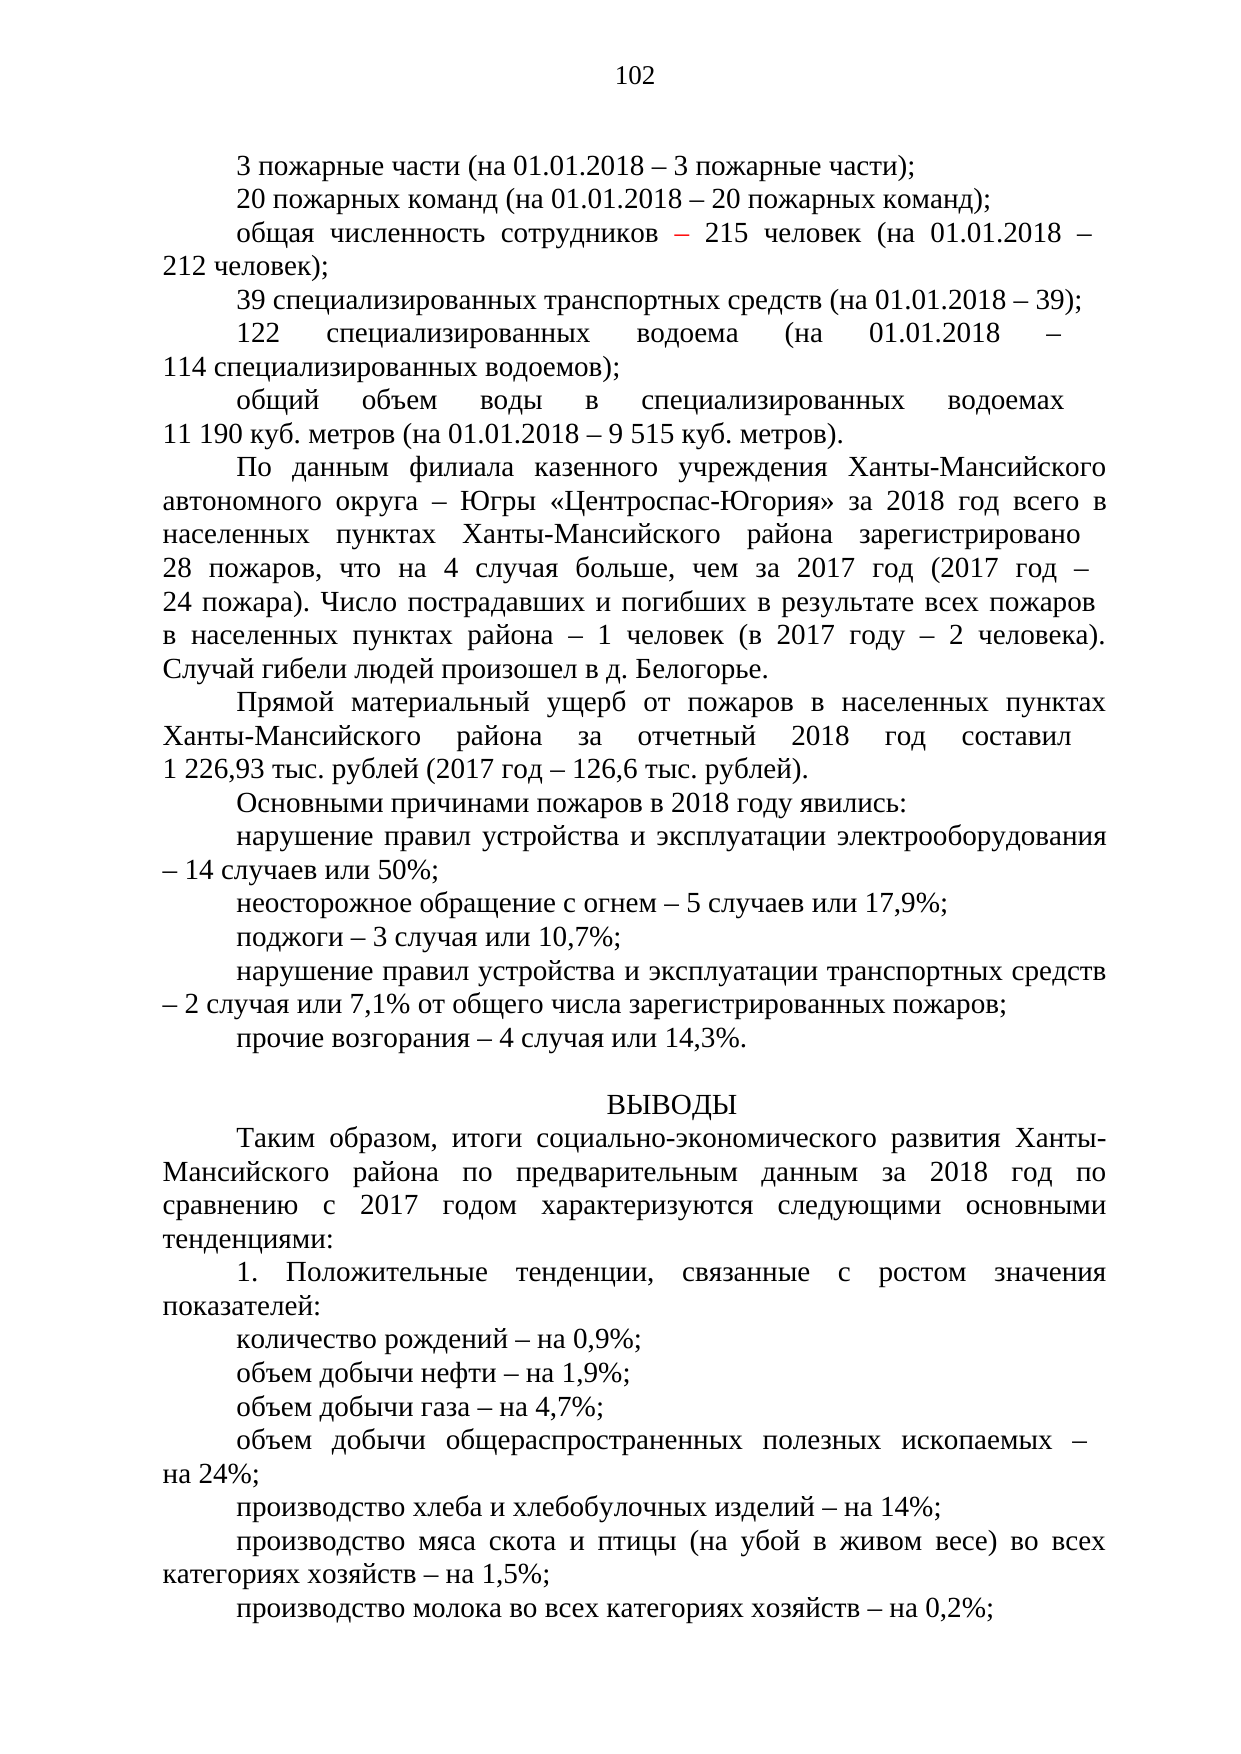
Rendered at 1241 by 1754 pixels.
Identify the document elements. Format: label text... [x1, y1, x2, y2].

text Прямой материальный ущерб от пожаров в населенных пунктах Ханты-Мансийского района за отчетный 2018 год составил 1 226,93 тыс. рублей (2017 год – 126,6 тыс. рублей). [162, 684, 1107, 785]
text количество рождений – на 0,9%; [162, 1322, 1107, 1355]
text 1. Положительные тенденции, связанные с ростом значения показателей: [162, 1254, 1107, 1322]
text объем добычи общераспространенных полезных ископаемых – на 24%; [162, 1422, 1107, 1489]
text производство хлеба и хлебобулочных изделий – на 14%; [162, 1489, 1107, 1523]
text Таким образом, итоги социально-экономического развития Ханты-Мансийского района по предварительным данным за 2018 год по сравнению с 2017 годом характеризуются следующими основными тенденциями: [162, 1120, 1107, 1254]
text объем добычи нефти – на 1,9%; [162, 1355, 1107, 1389]
text производство молока во всех категориях хозяйств – на 0,2%; [162, 1590, 1107, 1623]
text 3 пожарные части (на 01.01.2018 – 3 пожарные части); [162, 148, 1107, 181]
text нарушение правил устройства и эксплуатации транспортных средств – 2 случая или 7,1% от общего числа зарегистрированных пожаров; [162, 953, 1107, 1020]
text Основными причинами пожаров в 2018 году явились: [162, 785, 1107, 818]
text общая численность сотрудников – 215 человек (на 01.01.2018 – 212 человек); [162, 215, 1107, 282]
text прочие возгорания – 4 случая или 14,3%. [162, 1020, 1107, 1053]
text нарушение правил устройства и эксплуатации электрооборудования – 14 случаев или 50%; [162, 818, 1107, 886]
text 20 пожарных команд (на 01.01.2018 – 20 пожарных команд); [162, 181, 1107, 215]
text 39 специализированных транспортных средств (на 01.01.2018 – 39); [162, 282, 1107, 315]
text общий объем воды в специализированных водоемах 11 190 куб. метров (на 01.01.2018 – 9 515 куб. метров). [162, 382, 1107, 449]
text объем добычи газа – на 4,7%; [162, 1389, 1107, 1422]
text неосторожное обращение с огнем – 5 случаев или 17,9%; [162, 886, 1107, 919]
text поджоги – 3 случая или 10,7%; [162, 919, 1107, 953]
text 122 специализированных водоема (на 01.01.2018 – 114 специализированных водоемов); [162, 315, 1107, 382]
text производство мяса скота и птицы (на убой в живом весе) во всех категориях хозяйств – на 1,5%; [162, 1523, 1107, 1590]
text По данным филиала казенного учреждения Ханты-Мансийского автономного округа – Югры «Центроспас-Югория» за 2018 год всего в населенных пунктах Ханты-Мансийского района зарегистрировано 28 пожаров, что на 4 случая больше, чем за 2017 год (2017 год – 24 пожара). Число пострадавших и погибших в результате всех пожаров в населенных пунктах района – 1 человек (в 2017 году – 2 человека). Случай гибели людей произошел в д. Белогорье. [162, 449, 1107, 684]
text ВЫВОДЫ [162, 1087, 1107, 1120]
